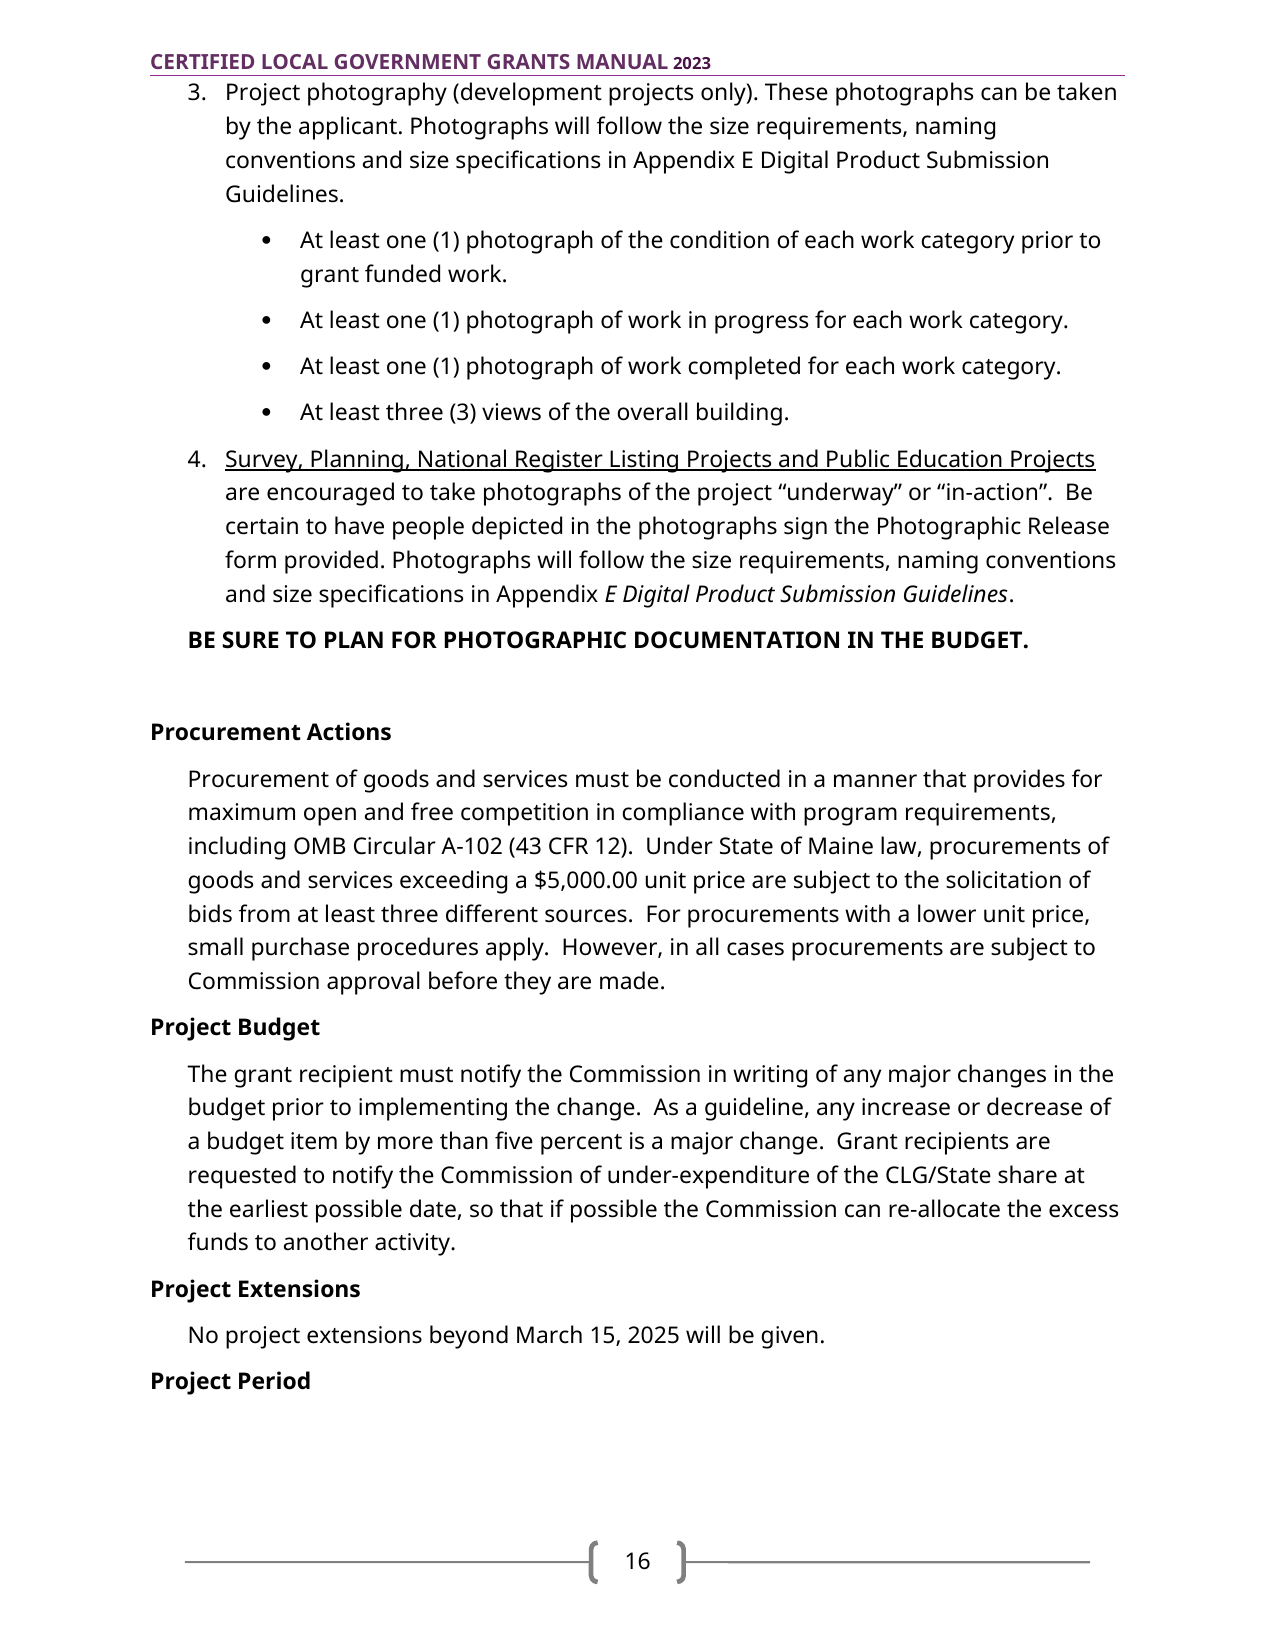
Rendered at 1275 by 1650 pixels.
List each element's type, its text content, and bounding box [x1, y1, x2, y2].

list 3. Project photography (development projects only). These photographs can be taken by the applicant. Photographs will follow the size requirements, naming conventions and size specifications in Appendix E Digital Product Submission Guidelines. [150, 76, 1125, 209]
list BE SURE TO PLAN FOR PHOTOGRAPHIC DOCUMENTATION IN THE BUDGET. [187, 624, 1125, 655]
list At least one (1) photograph of work completed for each work category. [262, 350, 1125, 381]
text Project Budget [150, 1011, 1125, 1043]
text No project extensions beyond March 15, 2025 will be given. [150, 1319, 1125, 1350]
list 4. Survey, Planning, National Register Listing Projects and Public Education Projects are encouraged to take photographs of the project “underway” or “in-action”. Be certain to have people depicted in the photographs sign the Photographic Release form provided. Photographs will follow the size requirements, naming conventions and size specifications in Appendix E Digital Product Submission Guidelines. [150, 443, 1125, 609]
list At least one (1) photograph of the condition of each work category prior to grant funded work. [262, 224, 1125, 289]
text Procurement of goods and services must be conducted in a manner that provides for maximum open and free competition in compliance with program requirements, including OMB Circular A-102 (43 CFR 12). Under State of Maine law, procurements of goods and services exceeding a $5,000.00 unit price are subject to the solicitation of bids from at least three different sources. For procurements with a lower unit price, small purchase procedures apply. However, in all cases procurements are subject to Commission approval before they are made. [187, 763, 1125, 996]
text Procurement Actions [150, 716, 1125, 748]
list At least one (1) photograph of work in progress for each work category. [262, 304, 1125, 335]
text Project Period [150, 1365, 1125, 1396]
list At least three (3) views of the overall building. [262, 396, 1125, 428]
text Project Extensions [150, 1273, 1125, 1304]
text The grant recipient must notify the Commission in writing of any major changes in the budget prior to implementing the change. As a guideline, any increase or decrease of a budget item by more than five percent is a major change. Grant recipients are requested to notify the Commission of under-expenditure of the CLG/State share at the earliest possible date, so that if possible the Commission can re-allocate the excess funds to another activity. [187, 1058, 1125, 1258]
